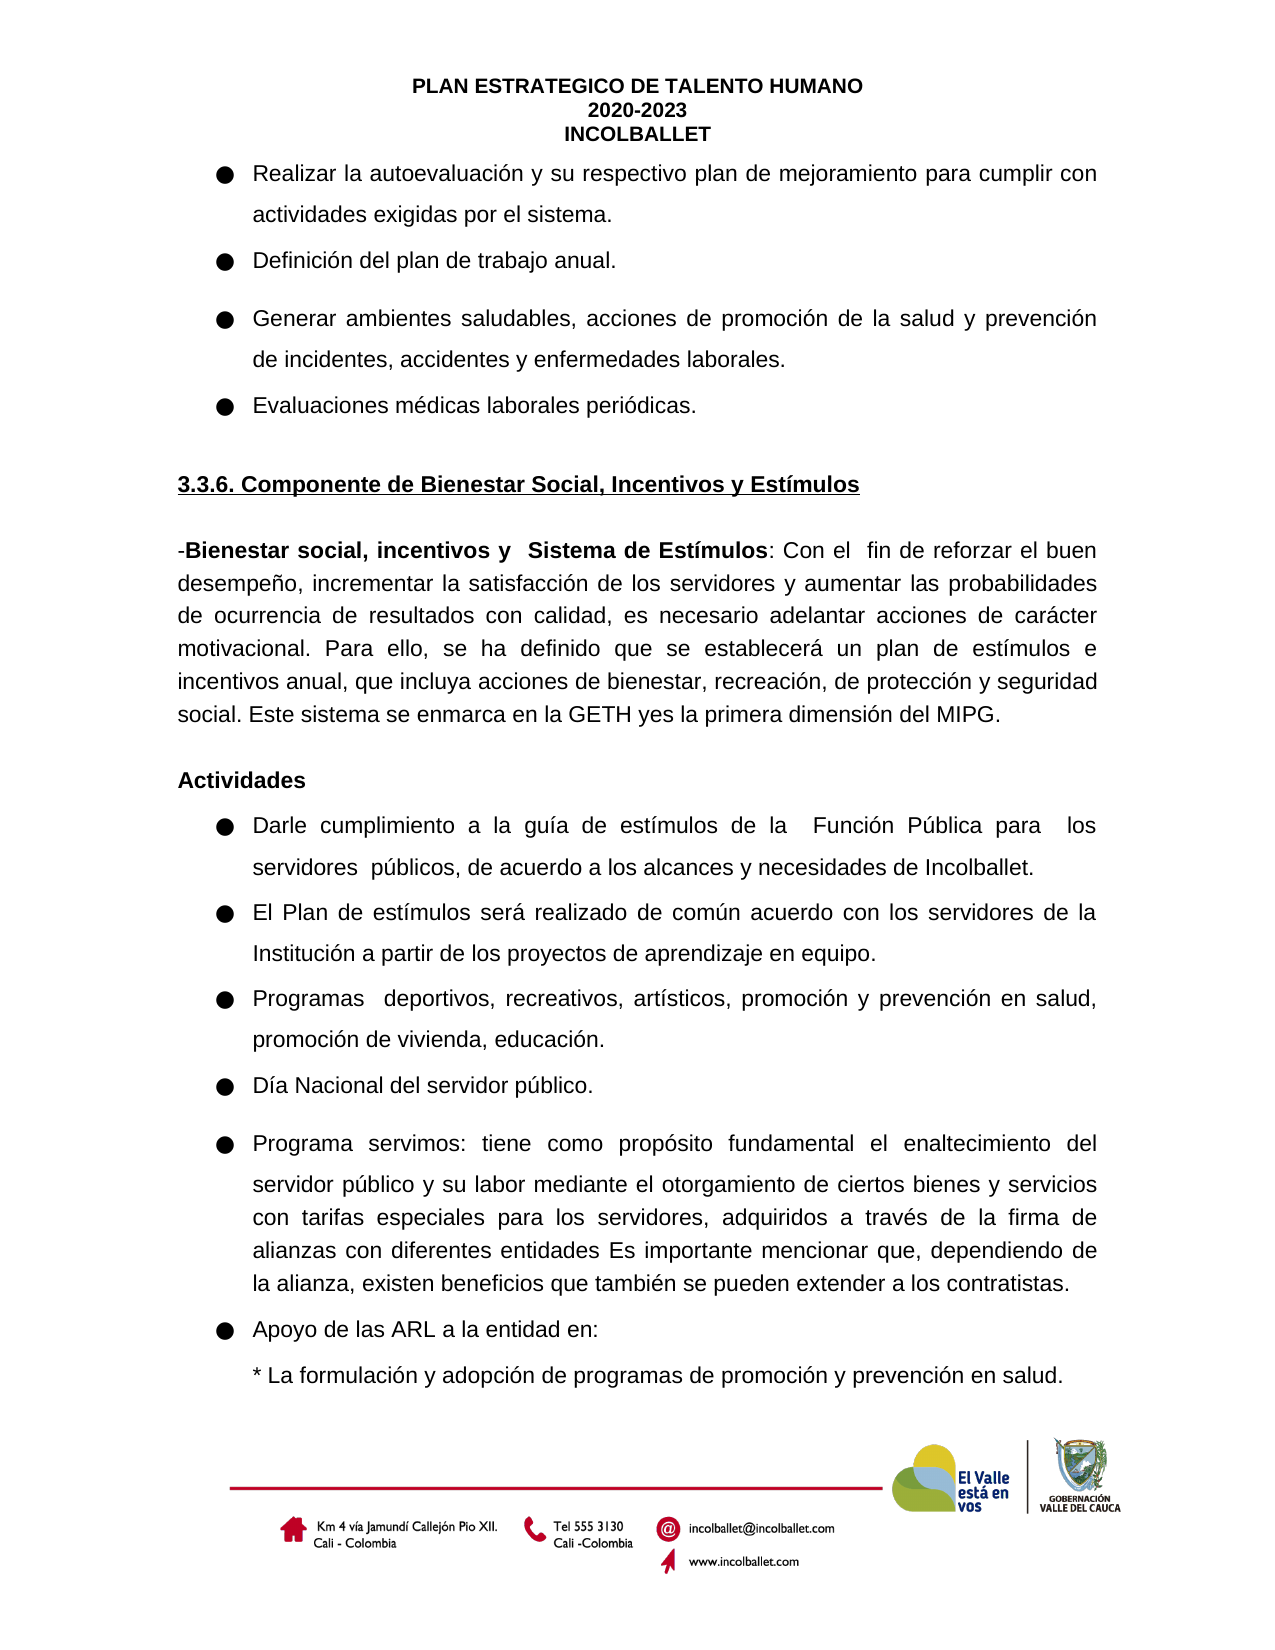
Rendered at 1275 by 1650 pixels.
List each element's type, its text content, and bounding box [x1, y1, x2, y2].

text * La formulación y adopción de programas de promoción y prevención en salud. [252, 1362, 1098, 1388]
picture [177, 1435, 1173, 1577]
list Apoyo de las ARL a la entidad en: [215, 1303, 1098, 1350]
list Programa servimos: tiene como propósito fundamental el enaltecimiento del servidor público y su labor mediante el otorgamiento de ciertos bienes y servicios con tarifas especiales para los servidores, adquiridos a través de la firma de alianzas con diferentes entidades Es importante mencionar que, dependiendo de la alianza, existen beneficios que también se pueden extender a los contratistas. [215, 1118, 1098, 1297]
list Generar ambientes saludables, acciones de promoción de la salud y prevención de incidentes, accidentes y enfermedades laborales. [215, 293, 1098, 373]
list Programas deportivos, recreativos, artísticos, promoción y prevención en salud, promoción de vivienda, educación. [215, 973, 1098, 1053]
subtitle 3.3.6. Componente de Bienestar Social, Incentivos y Estímulos [177, 471, 1098, 497]
list Darle cumplimiento a la guía de estímulos de la Función Pública para los servidores públicos, de acuerdo a los alcances y necesidades de Incolballet. [215, 800, 1098, 880]
list Día Nacional del servidor público. [215, 1059, 1098, 1106]
list El Plan de estímulos será realizado de común acuerdo con los servidores de la Institución a partir de los proyectos de aprendizaje en equipo. [215, 886, 1098, 966]
text Actividades [177, 767, 1098, 793]
list Evaluaciones médicas laborales periódicas. [215, 379, 1098, 426]
text -Bienestar social, incentivos y Sistema de Estímulos: Con el fin de reforzar el buen desempeño, incrementar la satisfacción de los servidores y aumentar las probabilidades de ocurrencia de resultados con calidad, es necesario adelantar acciones de carácter motivacional. Para ello, se ha definido que se establecerá un plan de estímulos e incentivos anual, que incluya acciones de bienestar, recreación, de protección y seguridad social. Este sistema se enmarca en la GETH yes la primera dimensión del MIPG. [177, 537, 1098, 727]
list Realizar la autoevaluación y su respectivo plan de mejoramiento para cumplir con actividades exigidas por el sistema. [215, 148, 1098, 227]
list Definición del plan de trabajo anual. [215, 234, 1098, 281]
